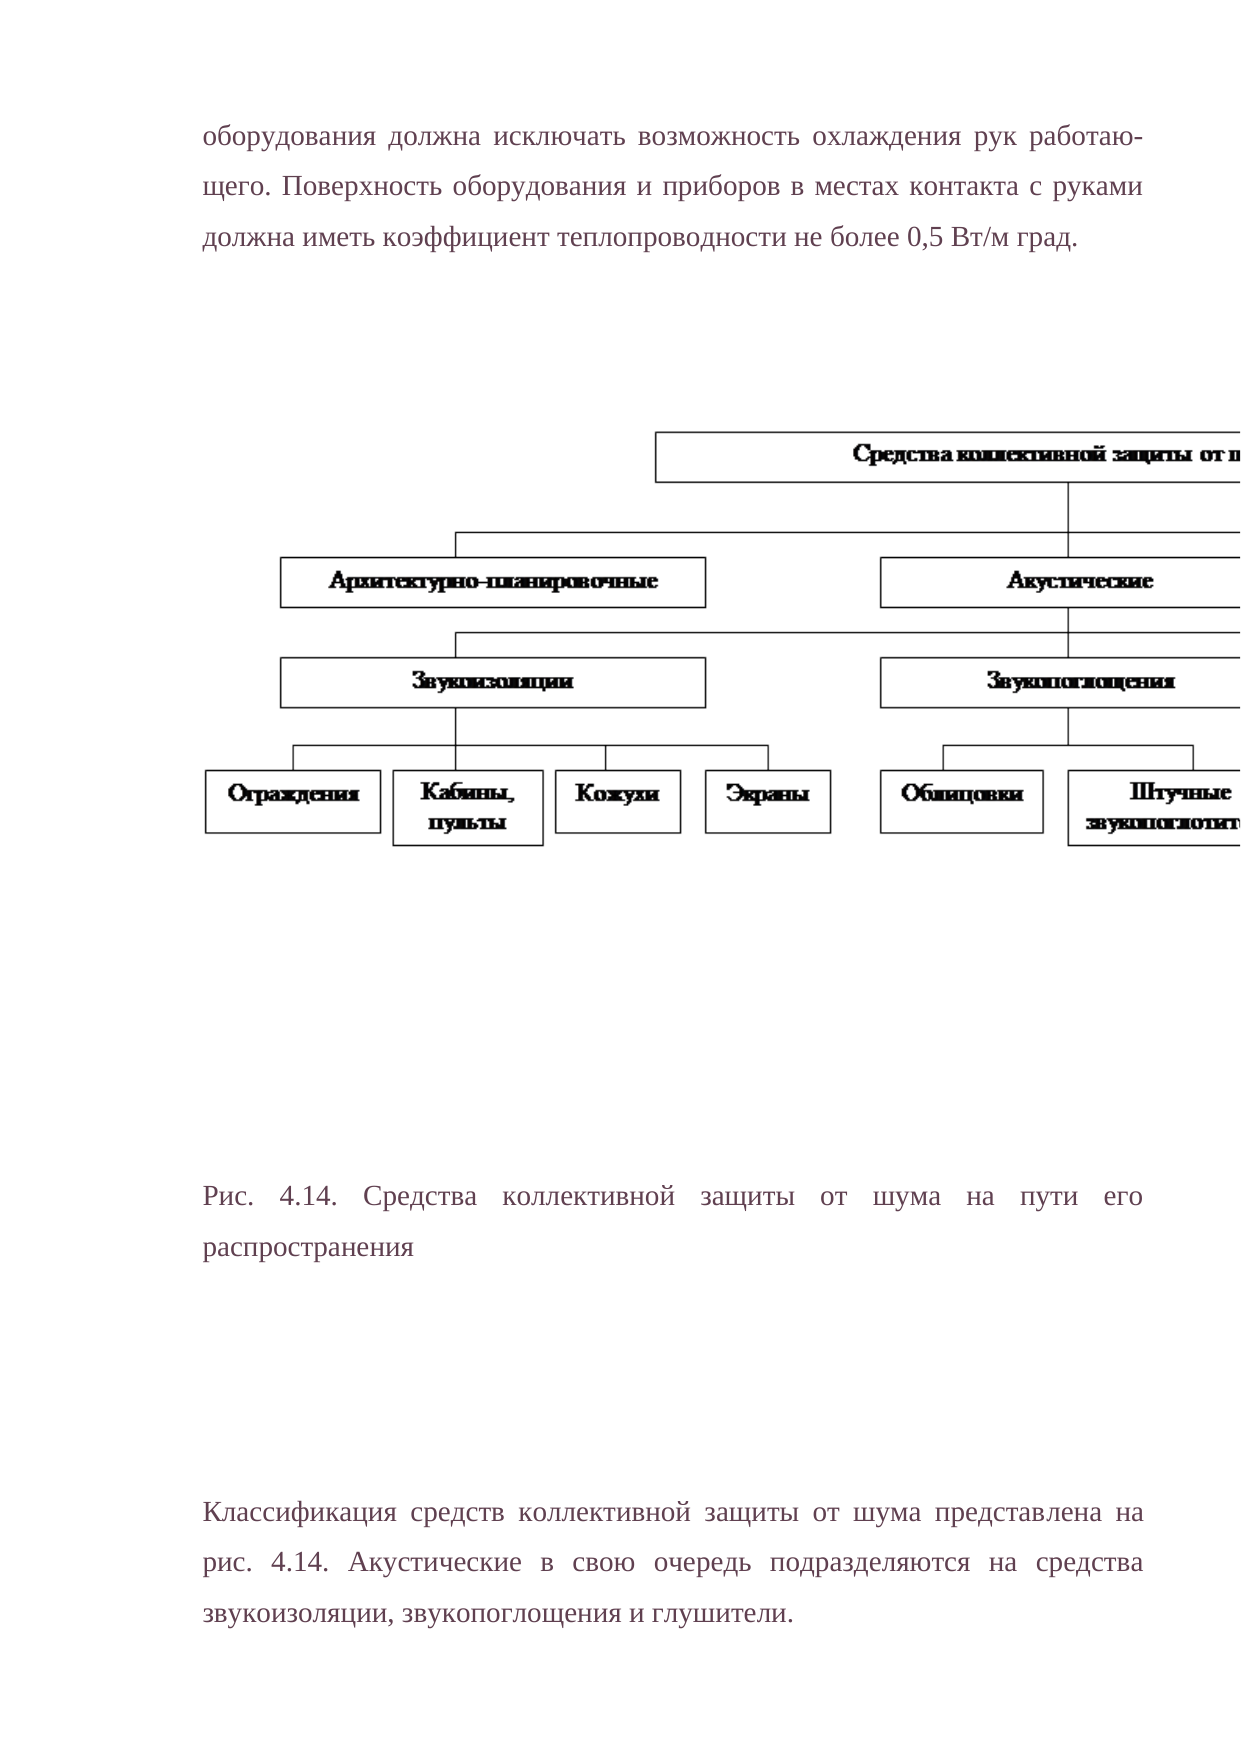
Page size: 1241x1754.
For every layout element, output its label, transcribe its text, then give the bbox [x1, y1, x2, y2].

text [202, 118, 1144, 252]
picture [202, 427, 1241, 950]
text Рис. 4.14. Средства коллективной защиты от шума на пути его распространения [202, 1178, 1144, 1262]
text Классификация средств коллективной защиты от шума представлена на рис. 4.14. Акустические в свою очередь подразделяются на средства звукоизоляции, звукопоглощения и глушители. [202, 1494, 1144, 1628]
